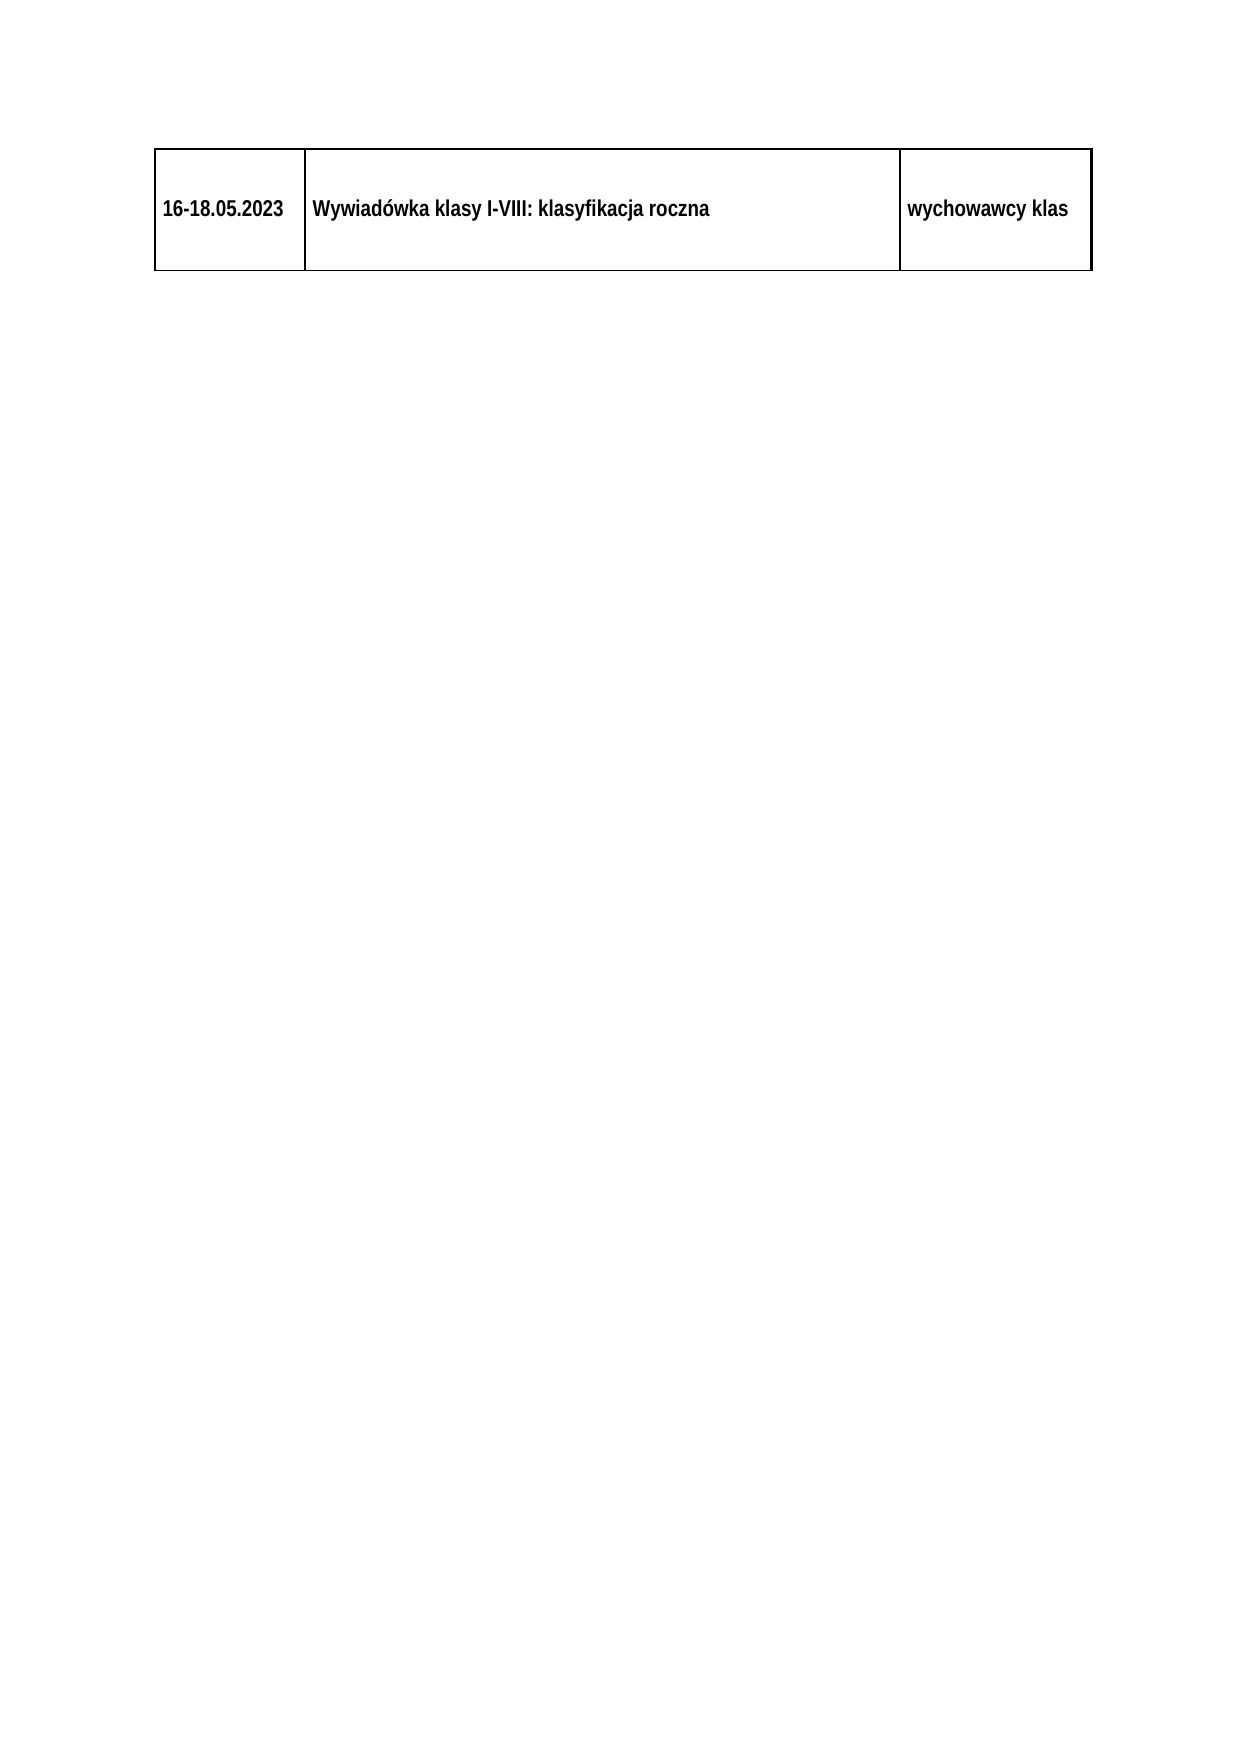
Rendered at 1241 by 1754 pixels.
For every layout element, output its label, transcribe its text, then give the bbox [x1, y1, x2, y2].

table_cell wychowawcy klas [901, 150, 1090, 270]
table_cell Wywiadówka klasy I-VIII: klasyfikacja roczna [306, 150, 899, 270]
table_cell 16-18.05.2023 [156, 150, 304, 270]
